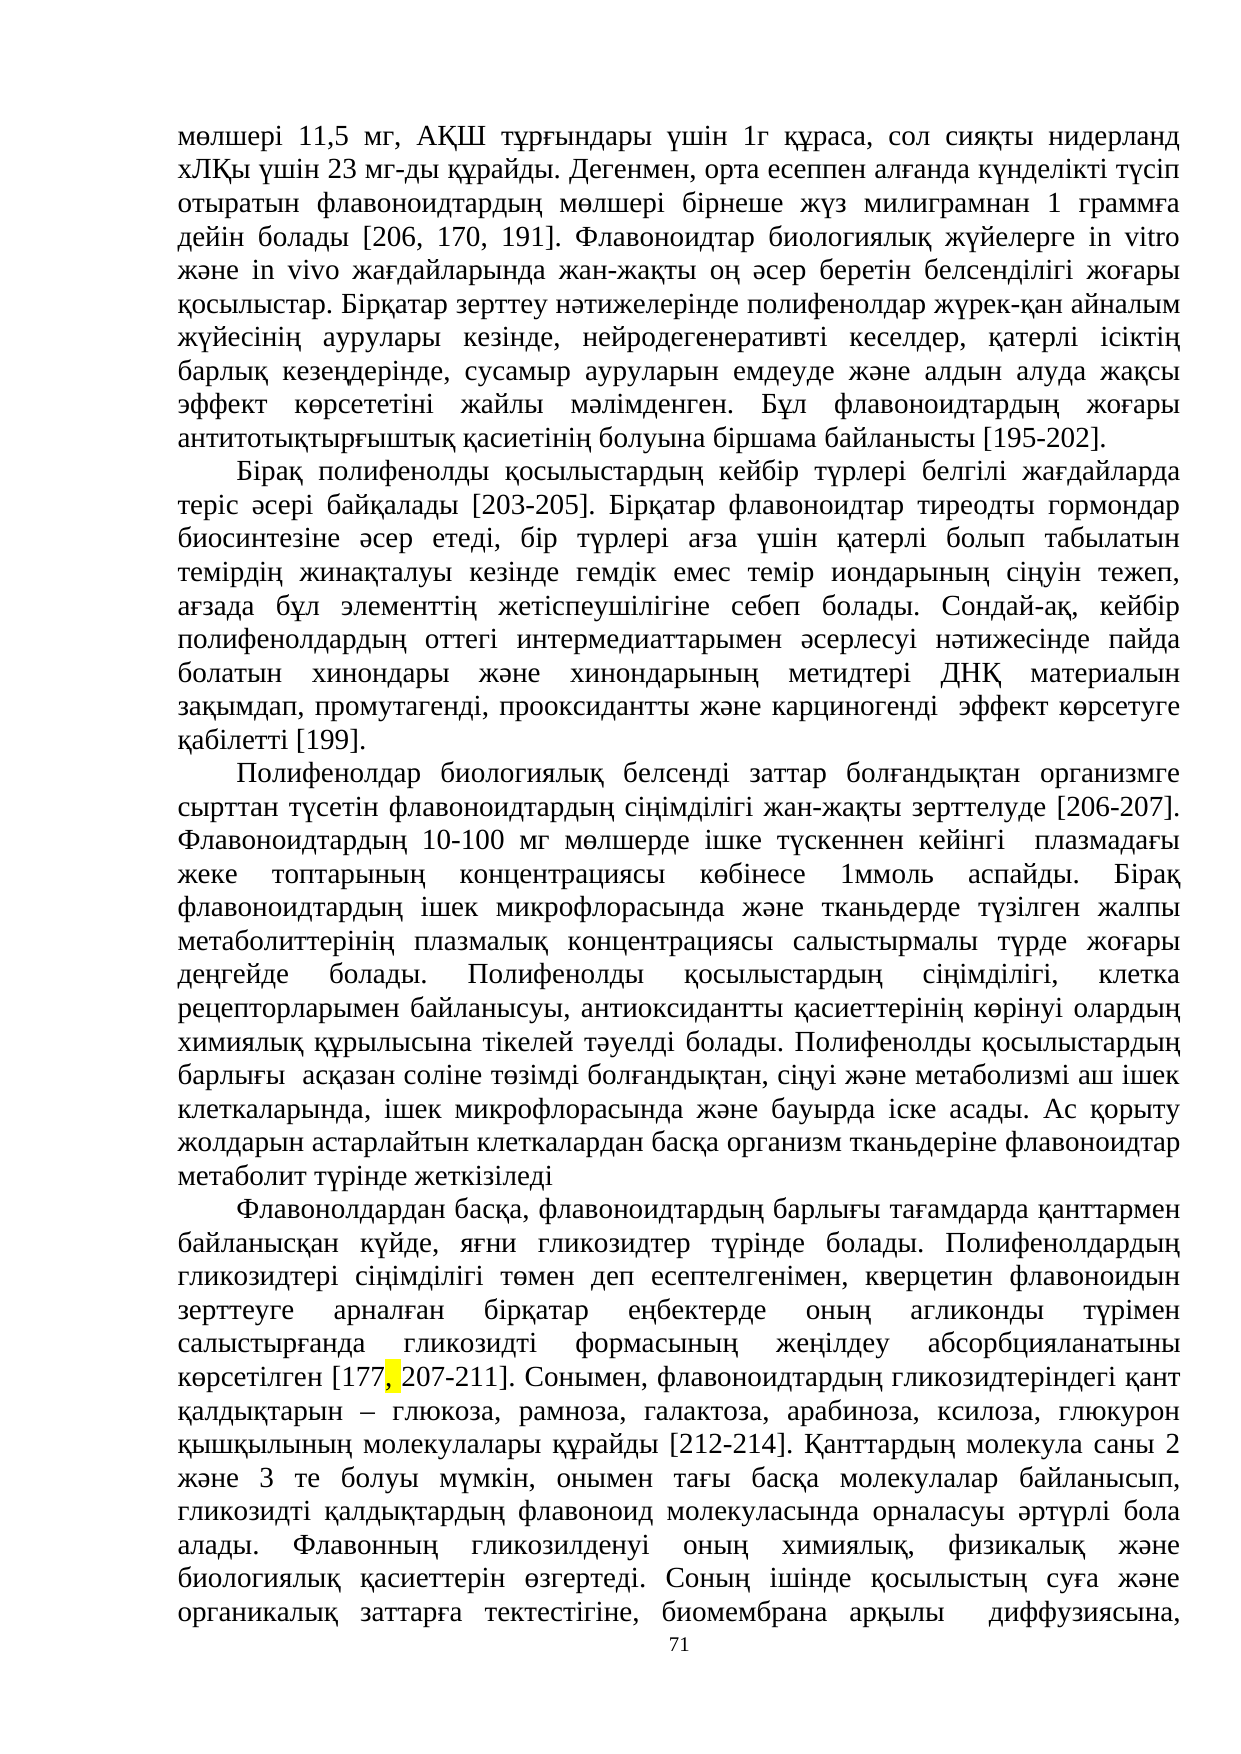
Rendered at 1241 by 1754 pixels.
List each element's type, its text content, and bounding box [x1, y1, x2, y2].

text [177, 118, 1181, 453]
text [177, 1191, 1181, 1627]
text Бірақ полифенолды қосылыстардың кейбір түрлері белгілі жағдайларда теріс әсері байқалады [203-205]. Бірқатар флавоноидтар тиреодты гормондар биосинтезіне әсер етеді, бір түрлері ағза үшін қатерлі болып табылатын темірдің жинақталуы кезінде гемдік емес темір иондарының сіңуін тежеп, ағзада бұл элементтің жетіспеушілігіне себеп болады. Сондай-ақ, кейбір полифенолдардың оттегі интермедиаттарымен әсерлесуі нәтижесінде пайда болатын хинондары және хинондарының метидтері ДНҚ материалын зақымдап, промутагенді, прооксидантты және карциногенді эффект көрсетуге қабілетті [199]. [177, 453, 1181, 755]
text Полифенолдар биологиялық белсенді заттар болғандықтан организмге сырттан түсетін флавоноидтардың сіңімділігі жан-жақты зерттелуде [206-207]. Флавоноидтардың 10-100 мг мөлшерде ішке түскеннен кейінгі плазмадағы жеке топтарының концентрациясы көбінесе 1ммоль аспайды. Бірақ флавоноидтардың ішек микрофлорасында және тканьдерде түзілген жалпы метаболиттерінің плазмалық концентрациясы салыстырмалы түрде жоғары деңгейде болады. Полифенолды қосылыстардың сіңімділігі, клетка рецепторларымен байланысуы, антиоксидантты қасиеттерінің көрінуі олардың химиялық құрылысына тікелей тәуелді болады. Полифенолды қосылыстардың барлығы асқазан соліне төзімді болғандықтан, сіңуі және метаболизмі аш ішек клеткаларында, ішек микрофлорасында және бауырда іске асады. Ас қорыту жолдарын астарлайтын клеткалардан басқа организм тканьдеріне флавоноидтар метаболит түрінде жеткізіледі [177, 755, 1181, 1191]
